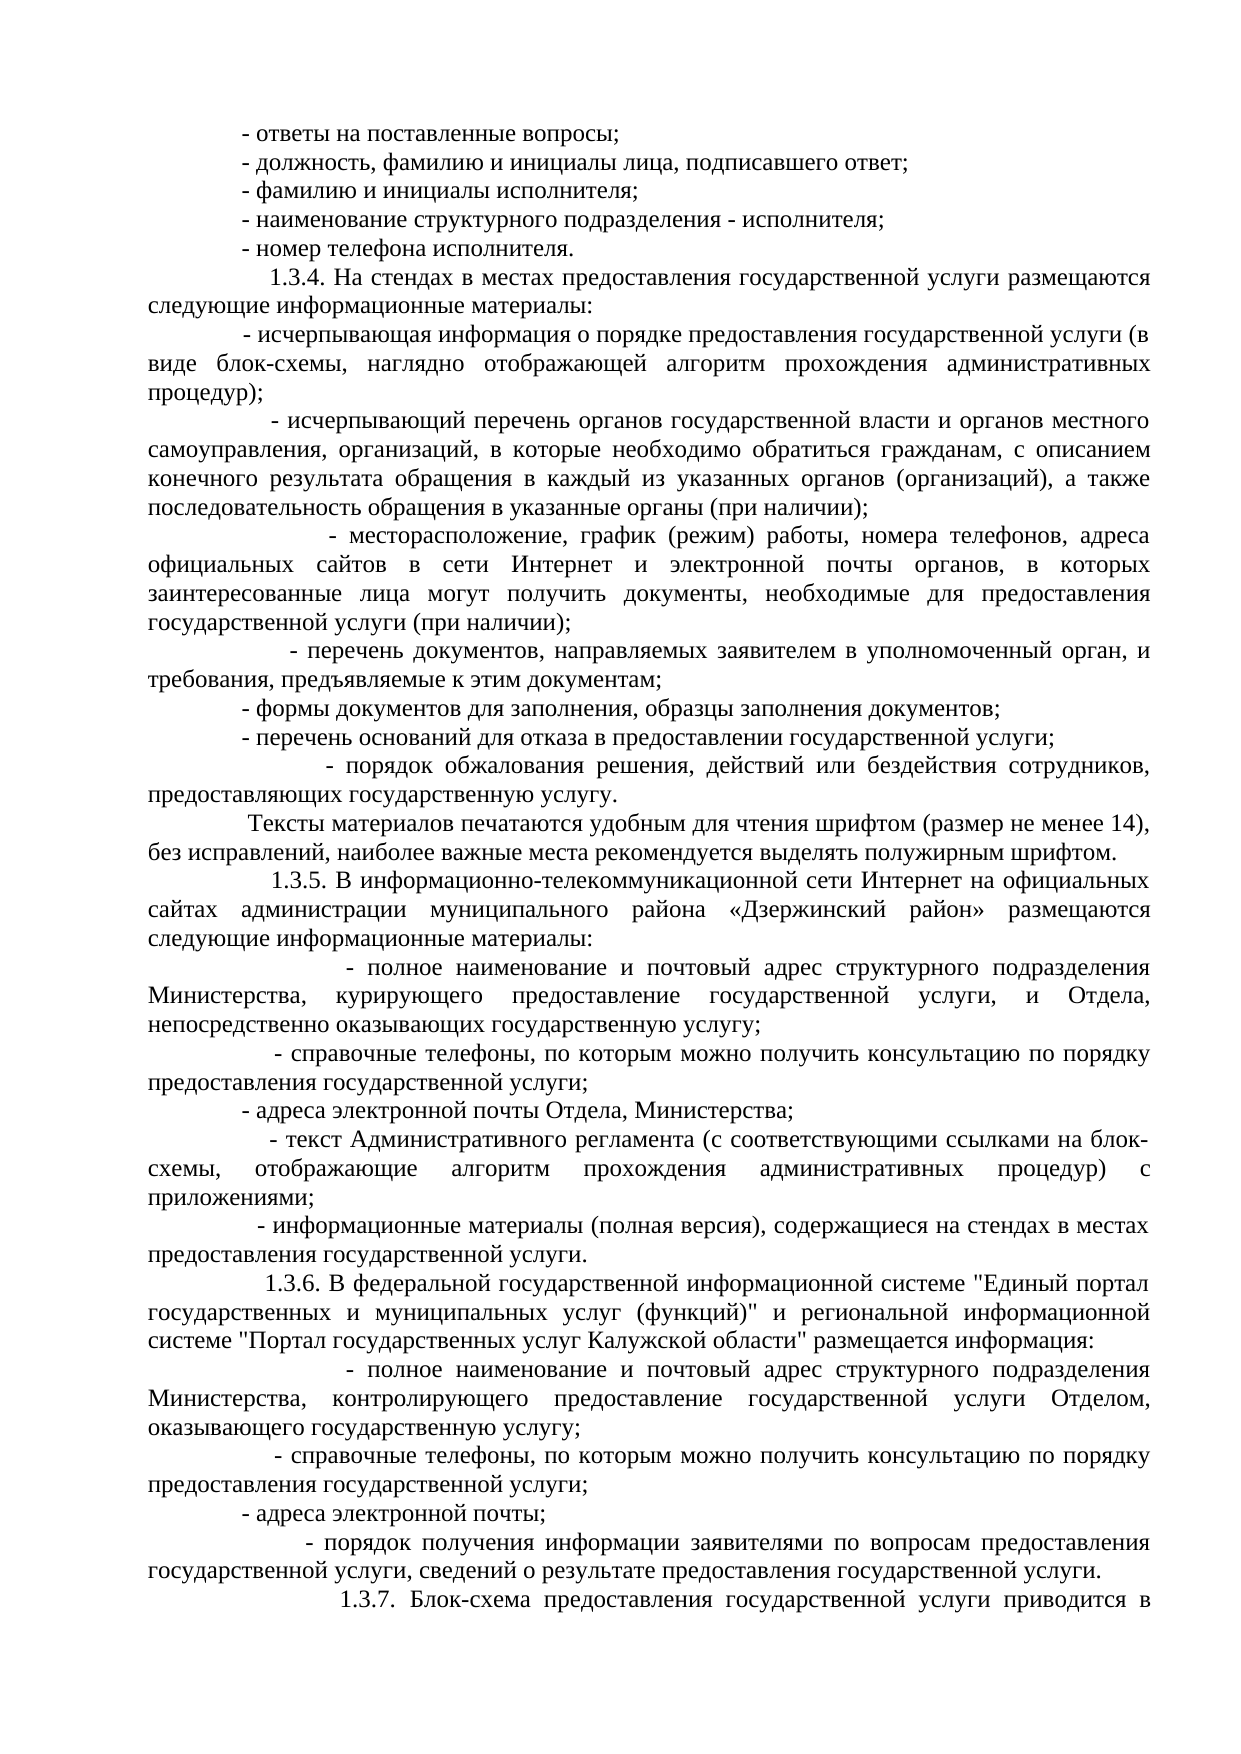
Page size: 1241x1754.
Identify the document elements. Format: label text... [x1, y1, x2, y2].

text - исчерпывающий перечень органов государственной власти и органов местного самоуправления, организаций, в которые необходимо обратиться гражданам, с описанием конечного результата обращения в каждый из указанных органов (организаций), а также последовательность обращения в указанные органы (при наличии); [148, 406, 1152, 521]
text - порядок получения информации заявителями по вопросам предоставления государственной услуги, сведений о результате предоставления государственной услуги. [148, 1527, 1152, 1584]
text - полное наименование и почтовый адрес структурного подразделения Министерства, курирующего предоставление государственной услуги, и Отдела, непосредственно оказывающих государственную услугу; [148, 952, 1152, 1038]
text - должность, фамилию и инициалы лица, подписавшего ответ; [148, 147, 1152, 176]
text - перечень документов, направляемых заявителем в уполномоченный орган, и требования, предъявляемые к этим документам; [148, 636, 1152, 693]
text 1.3.5. В информационно-телекоммуникационной сети Интернет на официальных сайтах администрации муниципального района «Дзержинский район» размещаются следующие информационные материалы: [148, 866, 1152, 952]
text Тексты материалов печатаются удобным для чтения шрифтом (размер не менее 14), без исправлений, наиболее важные места рекомендуется выделять полужирным шрифтом. [148, 808, 1152, 866]
text - ответы на поставленные вопросы; [148, 118, 1152, 147]
text - текст Административного регламента (с соответствующими ссылками на блок-схемы, отображающие алгоритм прохождения административных процедур) с приложениями; [148, 1124, 1152, 1211]
text - фамилию и инициалы исполнителя; [148, 176, 1152, 204]
text - месторасположение, график (режим) работы, номера телефонов, адреса официальных сайтов в сети Интернет и электронной почты органов, в которых заинтересованные лица могут получить документы, необходимые для предоставления государственной услуги (при наличии); [148, 521, 1152, 636]
text - справочные телефоны, по которым можно получить консультацию по порядку предоставления государственной услуги; [148, 1038, 1152, 1096]
text - полное наименование и почтовый адрес структурного подразделения Министерства, контролирующего предоставление государственной услуги Отделом, оказывающего государственную услугу; [148, 1354, 1152, 1441]
text - наименование структурного подразделения - исполнителя; [148, 204, 1152, 233]
text - адреса электронной почты; [148, 1498, 1152, 1527]
text 1.3.4. На стендах в местах предоставления государственной услуги размещаются следующие информационные материалы: [148, 262, 1152, 319]
text - исчерпывающая информация о порядке предоставления государственной услуги (в виде блок-схемы, наглядно отображающей алгоритм прохождения административных процедур); [148, 319, 1152, 406]
text 1.3.6. В федеральной государственной информационной системе "Единый портал государственных и муниципальных услуг (функций)" и региональной информационной системе "Портал государственных услуг Калужской области" размещается информация: [148, 1268, 1152, 1354]
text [148, 1584, 1152, 1613]
text - порядок обжалования решения, действий или бездействия сотрудников, предоставляющих государственную услугу. [148, 751, 1152, 808]
text - формы документов для заполнения, образцы заполнения документов; [148, 693, 1152, 722]
text - справочные телефоны, по которым можно получить консультацию по порядку предоставления государственной услуги; [148, 1441, 1152, 1498]
text - адреса электронной почты Отдела, Министерства; [148, 1096, 1152, 1124]
text - информационные материалы (полная версия), содержащиеся на стендах в местах предоставления государственной услуги. [148, 1211, 1152, 1268]
text - номер телефона исполнителя. [148, 233, 1152, 262]
text - перечень оснований для отказа в предоставлении государственной услуги; [148, 722, 1152, 751]
